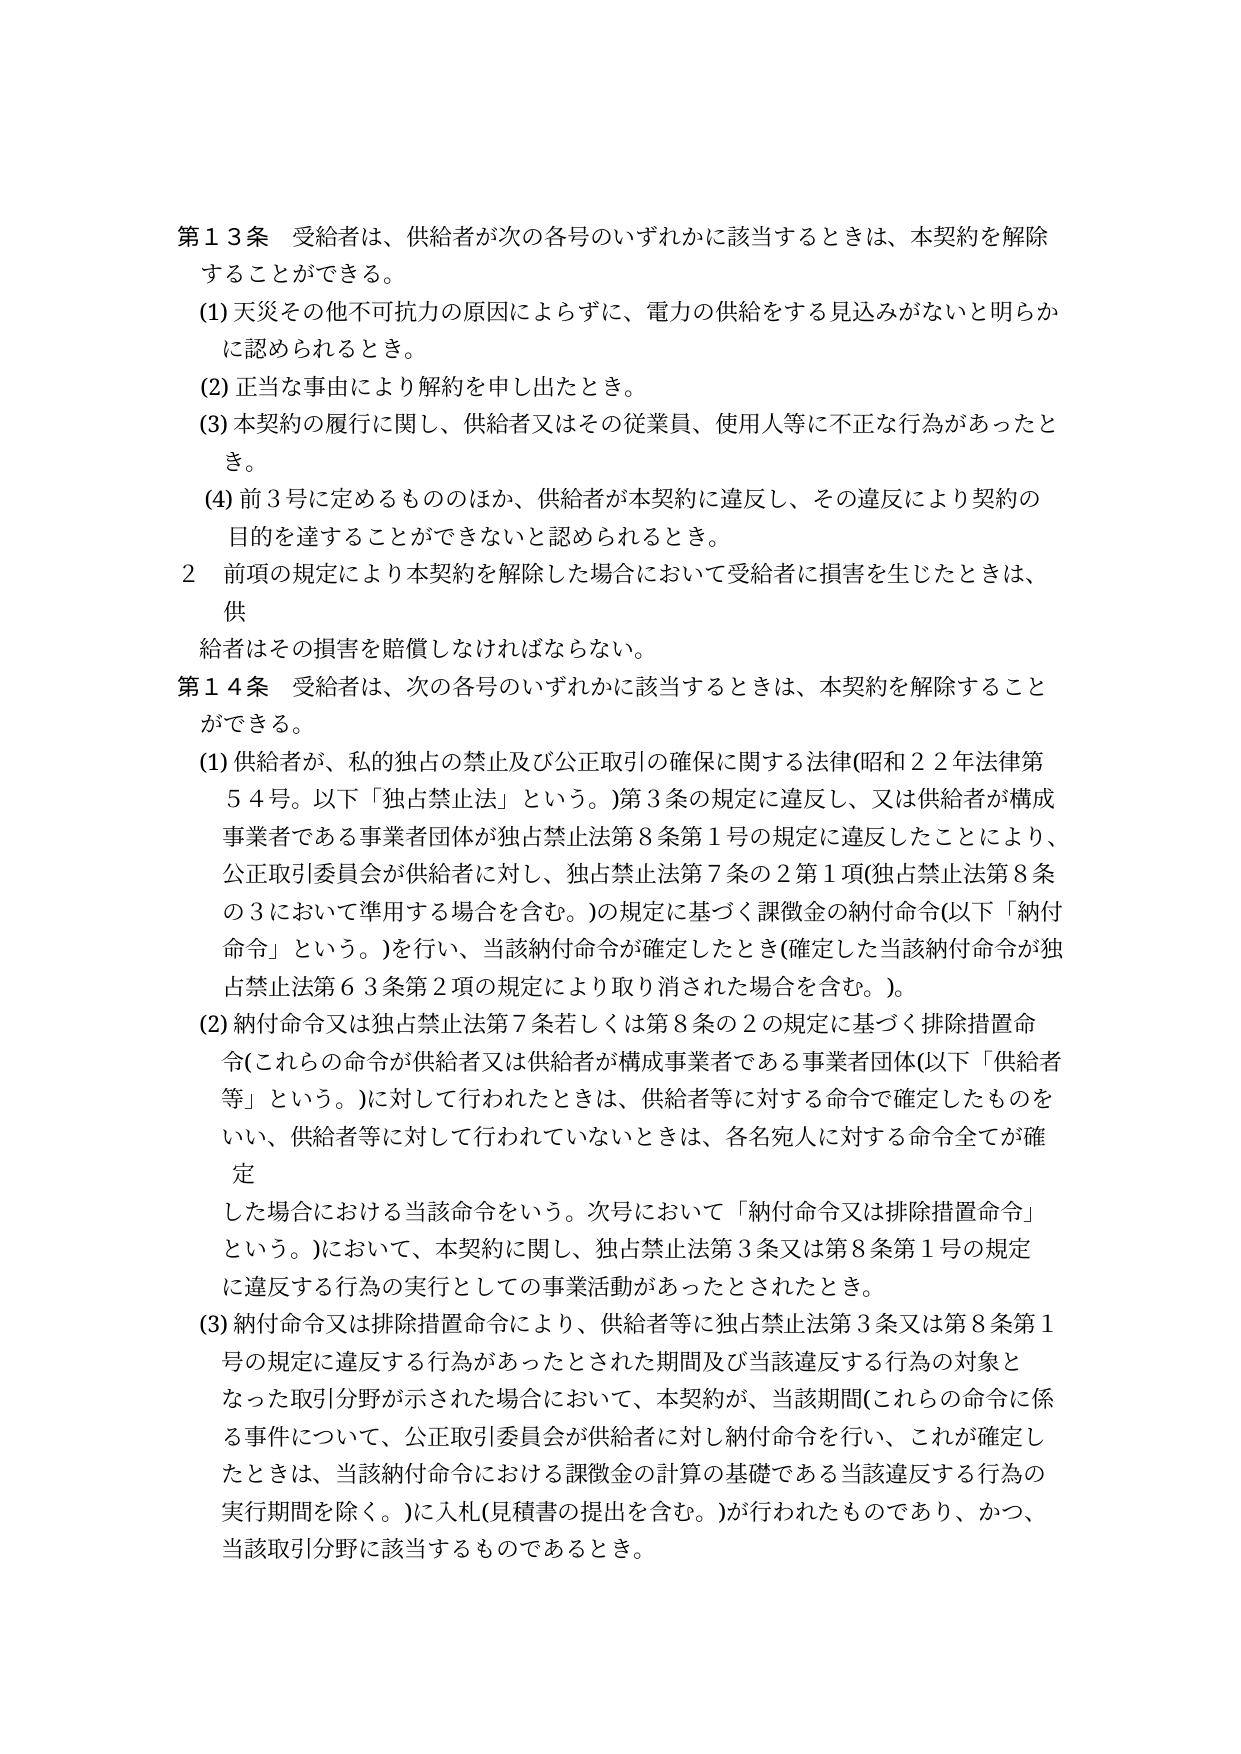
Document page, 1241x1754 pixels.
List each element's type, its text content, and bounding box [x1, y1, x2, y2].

text 給者はその損害を賠償しなければならない。 [199, 629, 1063, 667]
text ２ 前項の規定により本契約を解除した場合において受給者に損害を生じたときは、供 [177, 554, 1063, 629]
text (2) 納付命令又は独占禁止法第７条若しくは第８条の２の規定に基づく排除措置命 [199, 1004, 1063, 1042]
text した場合における当該命令をいう。次号において「納付命令又は排除措置命令」 [221, 1192, 1063, 1229]
text 令(これらの命令が供給者又は供給者が構成事業者である事業者団体(以下「供給者 [221, 1042, 1063, 1079]
text に違反する行為の実行としての事業活動があったとされたとき。 [221, 1267, 1063, 1304]
text (1) 天災その他不可抗力の原因によらずに、電力の供給をする見込みがないと明らか [199, 292, 1063, 329]
text (3) 本契約の履行に関し、供給者又はその従業員、使用人等に不正な行為があったとき。 [199, 404, 1063, 479]
text 第１４条 受給者は、次の各号のいずれかに該当するときは、本契約を解除することができる。 [177, 667, 1063, 742]
text 号の規定に違反する行為があったとされた期間及び当該違反する行為の対象となった取引分野が示された場合において、本契約が、当該期間(これらの命令に係る事件について、公正取引委員会が供給者に対し納付命令を行い、これが確定したときは、当該納付命令における課徴金の計算の基礎である当該違反する行為の実行期間を除く。)に入札(見積書の提出を含む。)が行われたものであり、かつ、当該取引分野に該当するものであるとき。 [221, 1342, 1063, 1567]
text (2) 正当な事由により解約を申し出たとき。 [177, 367, 1063, 404]
text (3) 納付命令又は排除措置命令により、供給者等に独占禁止法第３条又は第８条第１ [199, 1304, 1063, 1342]
text という。)において、本契約に関し、独占禁止法第３条又は第８条第１号の規定 [221, 1229, 1063, 1267]
text (1) 供給者が、私的独占の禁止及び公正取引の確保に関する法律(昭和２２年法律第５４号。以下「独占禁止法」という。)第３条の規定に違反し、又は供給者が構成事業者である事業者団体が独占禁止法第８条第１号の規定に違反したことにより、公正取引委員会が供給者に対し、独占禁止法第７条の２第１項(独占禁止法第８条の３において準用する場合を含む。)の規定に基づく課徴金の納付命令(以下「納付命令」という。)を行い、当該納付命令が確定したとき(確定した当該納付命令が独占禁止法第６３条第２項の規定により取り消された場合を含む。)。 [199, 742, 1063, 1004]
text いい、供給者等に対して行われていないときは、各名宛人に対する命令全てが確定 [221, 1117, 1063, 1192]
text 第１３条 受給者は、供給者が次の各号のいずれかに該当するときは、本契約を解除することができる。 [177, 217, 1063, 292]
text に認められるとき。 [221, 329, 1063, 367]
text (4) 前３号に定めるもののほか、供給者が本契約に違反し、その違反により契約の目的を達することができないと認められるとき。 [204, 479, 1063, 554]
text 等」という。)に対して行われたときは、供給者等に対する命令で確定したものを [221, 1079, 1063, 1117]
